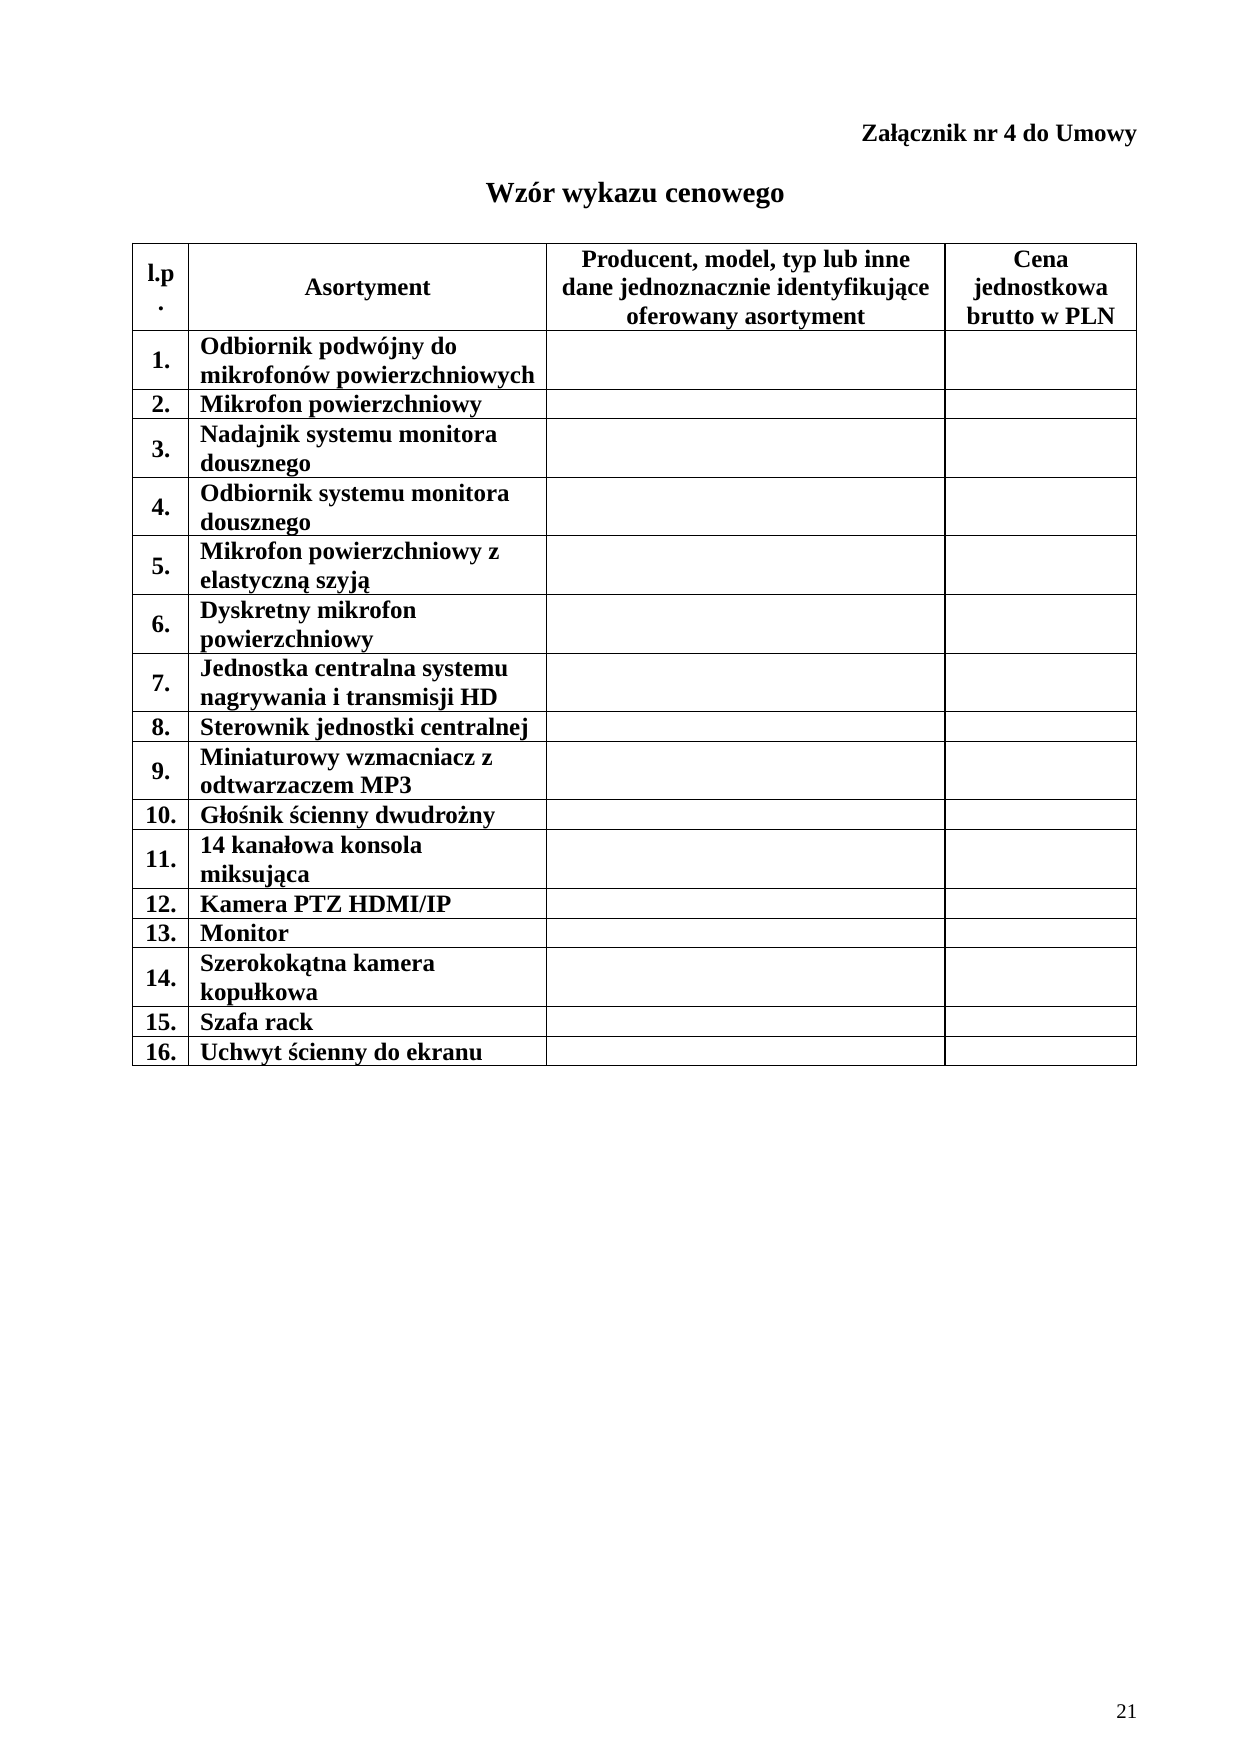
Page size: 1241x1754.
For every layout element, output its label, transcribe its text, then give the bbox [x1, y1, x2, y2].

table_cell [547, 536, 944, 594]
table_cell [547, 595, 944, 652]
table_cell [946, 1037, 1136, 1065]
table_cell [133, 742, 188, 799]
table_cell [946, 800, 1136, 829]
table_cell Odbiornik systemu monitora dousznego [189, 478, 546, 535]
table_cell Mikrofon powierzchniowy z elastyczną szyją [189, 536, 546, 594]
table_cell [946, 919, 1136, 947]
table_cell [946, 948, 1136, 1006]
table_cell [133, 889, 188, 917]
table_cell [946, 595, 1136, 652]
table_cell Odbiornik podwójny do mikrofonów powierzchniowych [189, 331, 546, 388]
table_cell [946, 478, 1136, 535]
table_cell [946, 889, 1136, 917]
text Wzór wykazu cenowego [133, 176, 1137, 209]
table_cell Szafa rack [189, 1007, 546, 1036]
table_cell [946, 1007, 1136, 1036]
table_cell [946, 536, 1136, 594]
table_cell [547, 390, 944, 418]
table_cell [547, 1037, 944, 1065]
table_cell [133, 478, 188, 535]
table_cell 14 kanałowa konsola miksująca [189, 830, 546, 888]
table_cell Sterownik jednostki centralnej [189, 712, 546, 741]
table_cell [547, 889, 944, 917]
table_cell [547, 800, 944, 829]
table_cell [133, 830, 188, 888]
table_cell [547, 654, 944, 711]
table_cell [133, 948, 188, 1006]
table_cell Uchwyt ścienny do ekranu [189, 1037, 546, 1065]
table_cell [946, 712, 1136, 741]
table_cell [547, 712, 944, 741]
table_cell [547, 742, 944, 799]
table_cell [946, 331, 1136, 388]
table_cell [133, 595, 188, 652]
table_cell [946, 419, 1136, 477]
table_cell [133, 919, 188, 947]
table_header l.p. [133, 244, 188, 330]
table_cell [547, 948, 944, 1006]
table_cell [547, 1007, 944, 1036]
text Załącznik nr 4 do Umowy [133, 118, 1137, 147]
table_header Cena jednostkowa brutto w PLN [946, 244, 1136, 330]
table_cell [547, 830, 944, 888]
table_cell Dyskretny mikrofon powierzchniowy [189, 595, 546, 652]
table_cell [133, 712, 188, 741]
table_cell [133, 419, 188, 477]
table_header Producent, model, typ lub inne dane jednoznacznie identyfikujące oferowany asortyment [547, 244, 944, 330]
table_cell [547, 419, 944, 477]
table_cell [133, 331, 188, 388]
table_header Asortyment [189, 244, 546, 330]
table_cell [946, 742, 1136, 799]
table_cell [547, 331, 944, 388]
table_cell [946, 830, 1136, 888]
table_cell [133, 1007, 188, 1036]
table_cell [946, 390, 1136, 418]
table_cell [133, 654, 188, 711]
table_cell Jednostka centralna systemu nagrywania i transmisji HD [189, 654, 546, 711]
table_cell [133, 800, 188, 829]
table_cell Nadajnik systemu monitora dousznego [189, 419, 546, 477]
table_cell [547, 919, 944, 947]
table_cell Szerokokątna kamera kopułkowa [189, 948, 546, 1006]
table_cell [133, 536, 188, 594]
table_cell Kamera PTZ HDMI/IP [189, 889, 546, 917]
table_cell [133, 390, 188, 418]
table_cell Monitor [189, 919, 546, 947]
table_cell Miniaturowy wzmacniacz z odtwarzaczem MP3 [189, 742, 546, 799]
table_cell [133, 1037, 188, 1065]
table_cell Głośnik ścienny dwudrożny [189, 800, 546, 829]
table_cell Mikrofon powierzchniowy [189, 390, 546, 418]
table_cell [547, 478, 944, 535]
table_cell [946, 654, 1136, 711]
